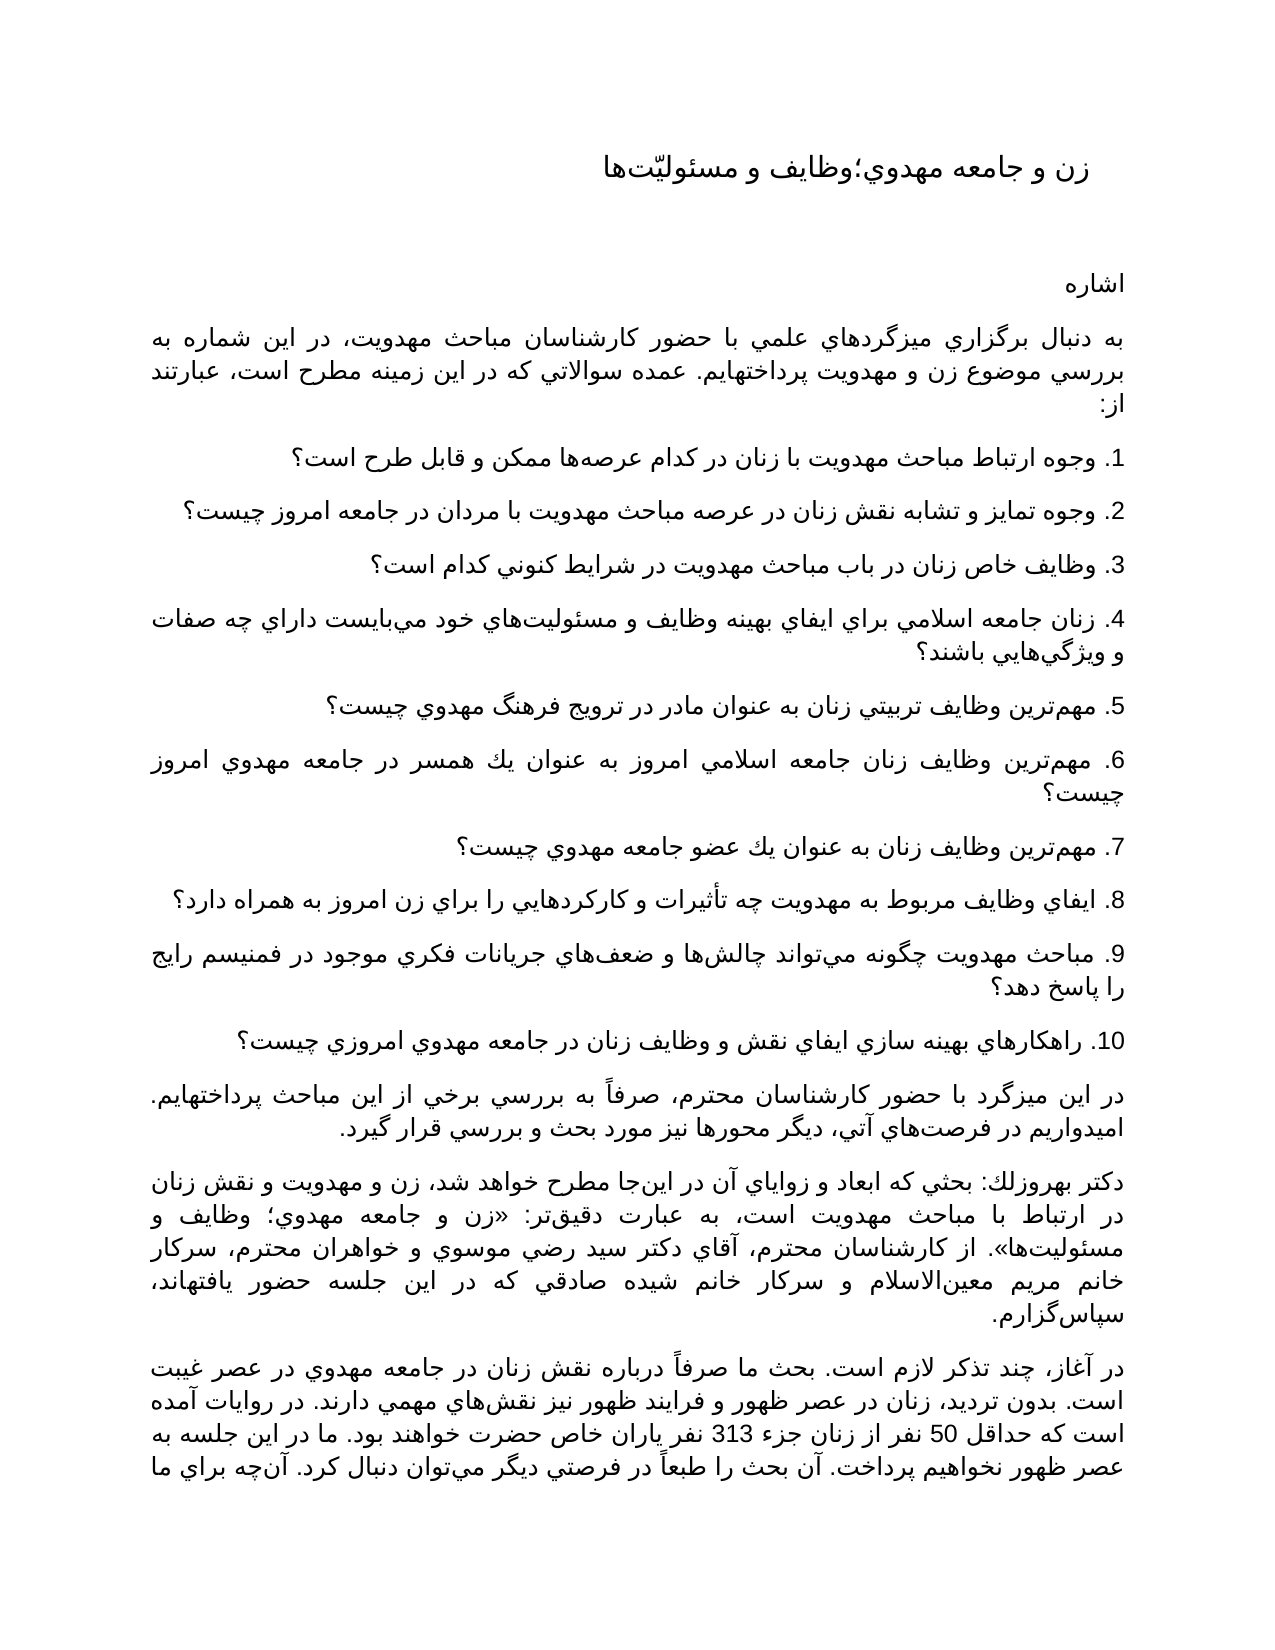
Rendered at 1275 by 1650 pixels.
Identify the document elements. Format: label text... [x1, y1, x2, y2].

text 2. وجوه تمايز و تشابه نقش زنان در عرصه مباحث مهدويت با مردان در جامعه امروز چيست؟ [150, 496, 1125, 525]
text 8. ايفاي وظايف مربوط به مهدويت چه تأثيرات و كاركردهايي را براي زن امروز به همراه دارد؟ [150, 886, 1125, 914]
text 7. مهم‌ترين وظايف زنان به عنوان يك عضو جامعه مهدوي چيست؟ [150, 832, 1125, 860]
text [150, 1353, 1125, 1481]
text 10. راهكارهاي بهينه سازي ايفاي نقش و وظايف زنان در جامعه مهدوي امروزي چيست؟ [150, 1026, 1125, 1055]
text 4. زنان جامعه اسلامي براي ايفاي بهينه وظايف و مسئوليت‌هاي خود مي‌بايست داراي چه صفات و ويژگي‌هايي باشند؟ [150, 604, 1125, 666]
text 9. مباحث مهدويت چگونه مي‌تواند چالش‌ها و ضعف‌هاي جريانات فكري موجود در فمنيسم رايج را پاسخ دهد؟ [150, 939, 1125, 1001]
text 5. مهم‌ترين وظايف تربيتي زنان به عنوان مادر در ترويج فرهنگ مهدوي چيست؟ [150, 691, 1125, 720]
text 6. مهم‌ترين وظايف زنان جامعه اسلامي امروز به عنوان يك همسر در جامعه مهدوي امروز چيست؟ [150, 745, 1125, 807]
text به دنبال برگزاري ميزگردهاي علمي با حضور کارشناسان مباحث مهدويت، در اين شماره به بررسي موضوع زن و مهدويت پرداخته­ايم. عمده سوالاتي که در اين زمينه مطرح است، عبارتند از: [150, 323, 1125, 417]
text اشاره [150, 269, 1125, 297]
text 1. وجوه ارتباط مباحث مهدويت با زنان در كدام عرصه‌ها ممكن و قابل طرح است؟ [150, 442, 1125, 471]
text 3. وظايف خاص زنان در باب مباحث مهدويت در شرايط كنوني كدام است؟ [150, 550, 1125, 579]
text در اين ميزگرد با حضور کارشناسان محترم، صرفاً به بررسي برخي از اين مباحث پرداخته­ايم. اميدواريم در فرصت‌هاي آتي، ديگر محور‌ها نيز مورد بحث و بررسي قرار گيرد. [150, 1080, 1125, 1142]
text زن و جامعه مهدوي؛وظايف و مسئوليّت‌ها [150, 150, 1125, 183]
text دكتر بهروزلك: بحثي که ابعاد و زواياي آن در اين‌جا مطرح خواهد شد، زن و مهدويت و نقش زنان در ارتباط با مباحث مهدويت است، به عبارت دقيق‌تر: «زن و جامعه مهدوي؛ وظايف و مسئوليت‌ها». از کارشناسان محترم، آقاي دكتر سيد رضي موسوي و خواهران محترم، سركار خانم مريم معين‌الاسلام و سركار خانم شيده صادقي که در اين جلسه حضور يافته­اند، سپاس‌گزارم. [150, 1167, 1125, 1328]
